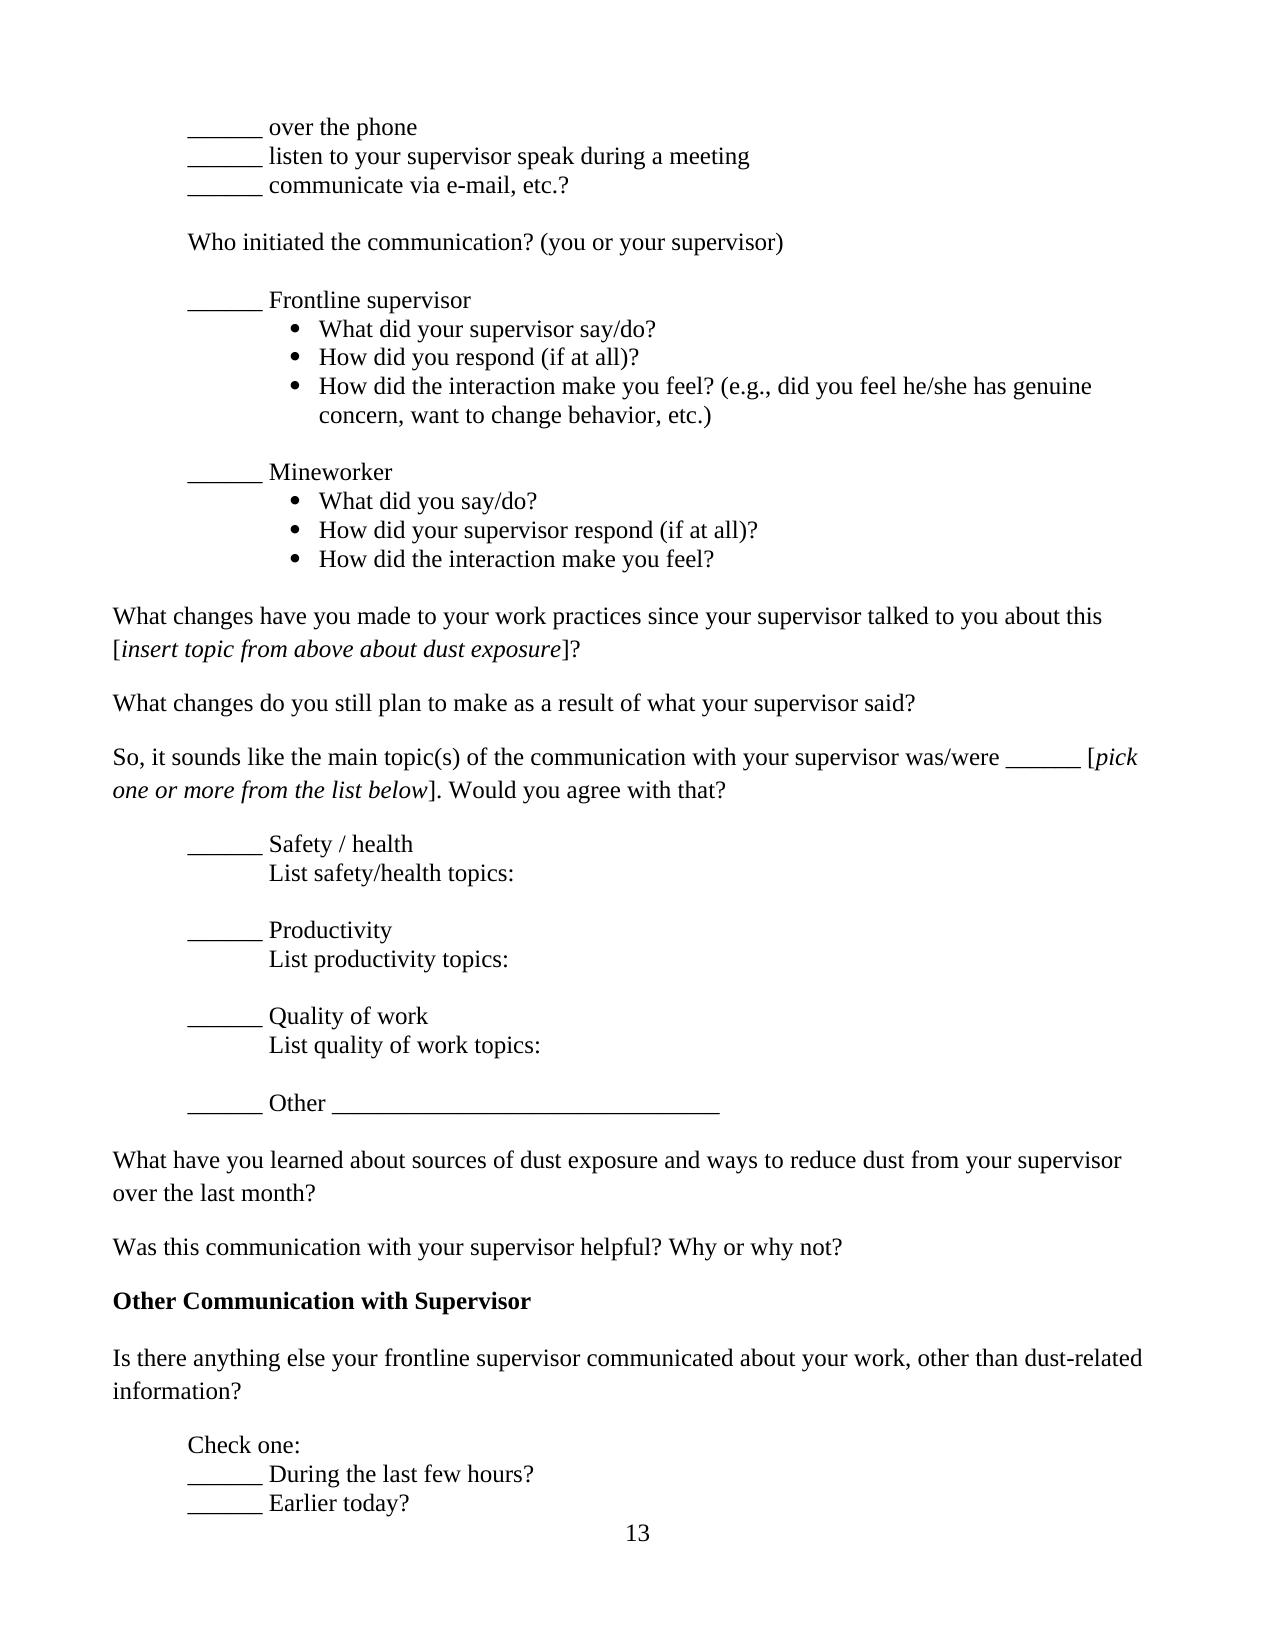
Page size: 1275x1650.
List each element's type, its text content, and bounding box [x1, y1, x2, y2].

text ______ communicate via e-mail, etc.? [187, 170, 1162, 199]
text Was this communication with your supervisor helpful? Why or why not? [112, 1232, 1162, 1261]
list How did the interaction make you feel? [291, 544, 1162, 572]
text Check one: [150, 1430, 1162, 1459]
text List safety/health topics: [187, 858, 1162, 886]
text What changes do you still plan to make as a result of what your supervisor said? [112, 688, 1162, 717]
text ______ listen to your supervisor speak during a meeting [187, 141, 1162, 170]
text ______ Earlier today? [150, 1488, 1162, 1516]
text List productivity topics: [187, 944, 1162, 973]
text ______ Frontline supervisor [187, 285, 1162, 314]
text ______ Other _______________________________ [187, 1088, 1162, 1116]
text What have you learned about sources of dust exposure and ways to reduce dust from your supervisor over the last month? [112, 1145, 1162, 1207]
text What changes have you made to your work practices since your supervisor talked to you about this [insert topic from above about dust exposure]? [112, 601, 1162, 663]
list What did your supervisor say/do? [291, 314, 1162, 342]
text Is there anything else your frontline supervisor communicated about your work, other than dust-related information? [112, 1343, 1162, 1405]
text Other Communication with Supervisor [112, 1286, 1162, 1314]
text Who initiated the communication? (you or your supervisor) [187, 227, 1162, 256]
text ______ Quality of work [187, 1001, 1162, 1030]
text ______ Safety / health [187, 829, 1162, 858]
text ______ Mineworker [187, 457, 1162, 486]
text So, it sounds like the main topic(s) of the communication with your supervisor was/were ______ [pick one or more from the list below]. Would you agree with that? [112, 742, 1162, 804]
text ______ During the last few hours? [150, 1459, 1162, 1488]
list How did the interaction make you feel? (e.g., did you feel he/she has genuine concern, want to change behavior, etc.) [291, 371, 1162, 429]
text ______ over the phone [187, 112, 1162, 141]
list How did your supervisor respond (if at all)? [291, 515, 1162, 544]
list What did you say/do? [291, 486, 1162, 515]
text List quality of work topics: [187, 1030, 1162, 1059]
list How did you respond (if at all)? [291, 342, 1162, 371]
text ______ Productivity [187, 915, 1162, 944]
